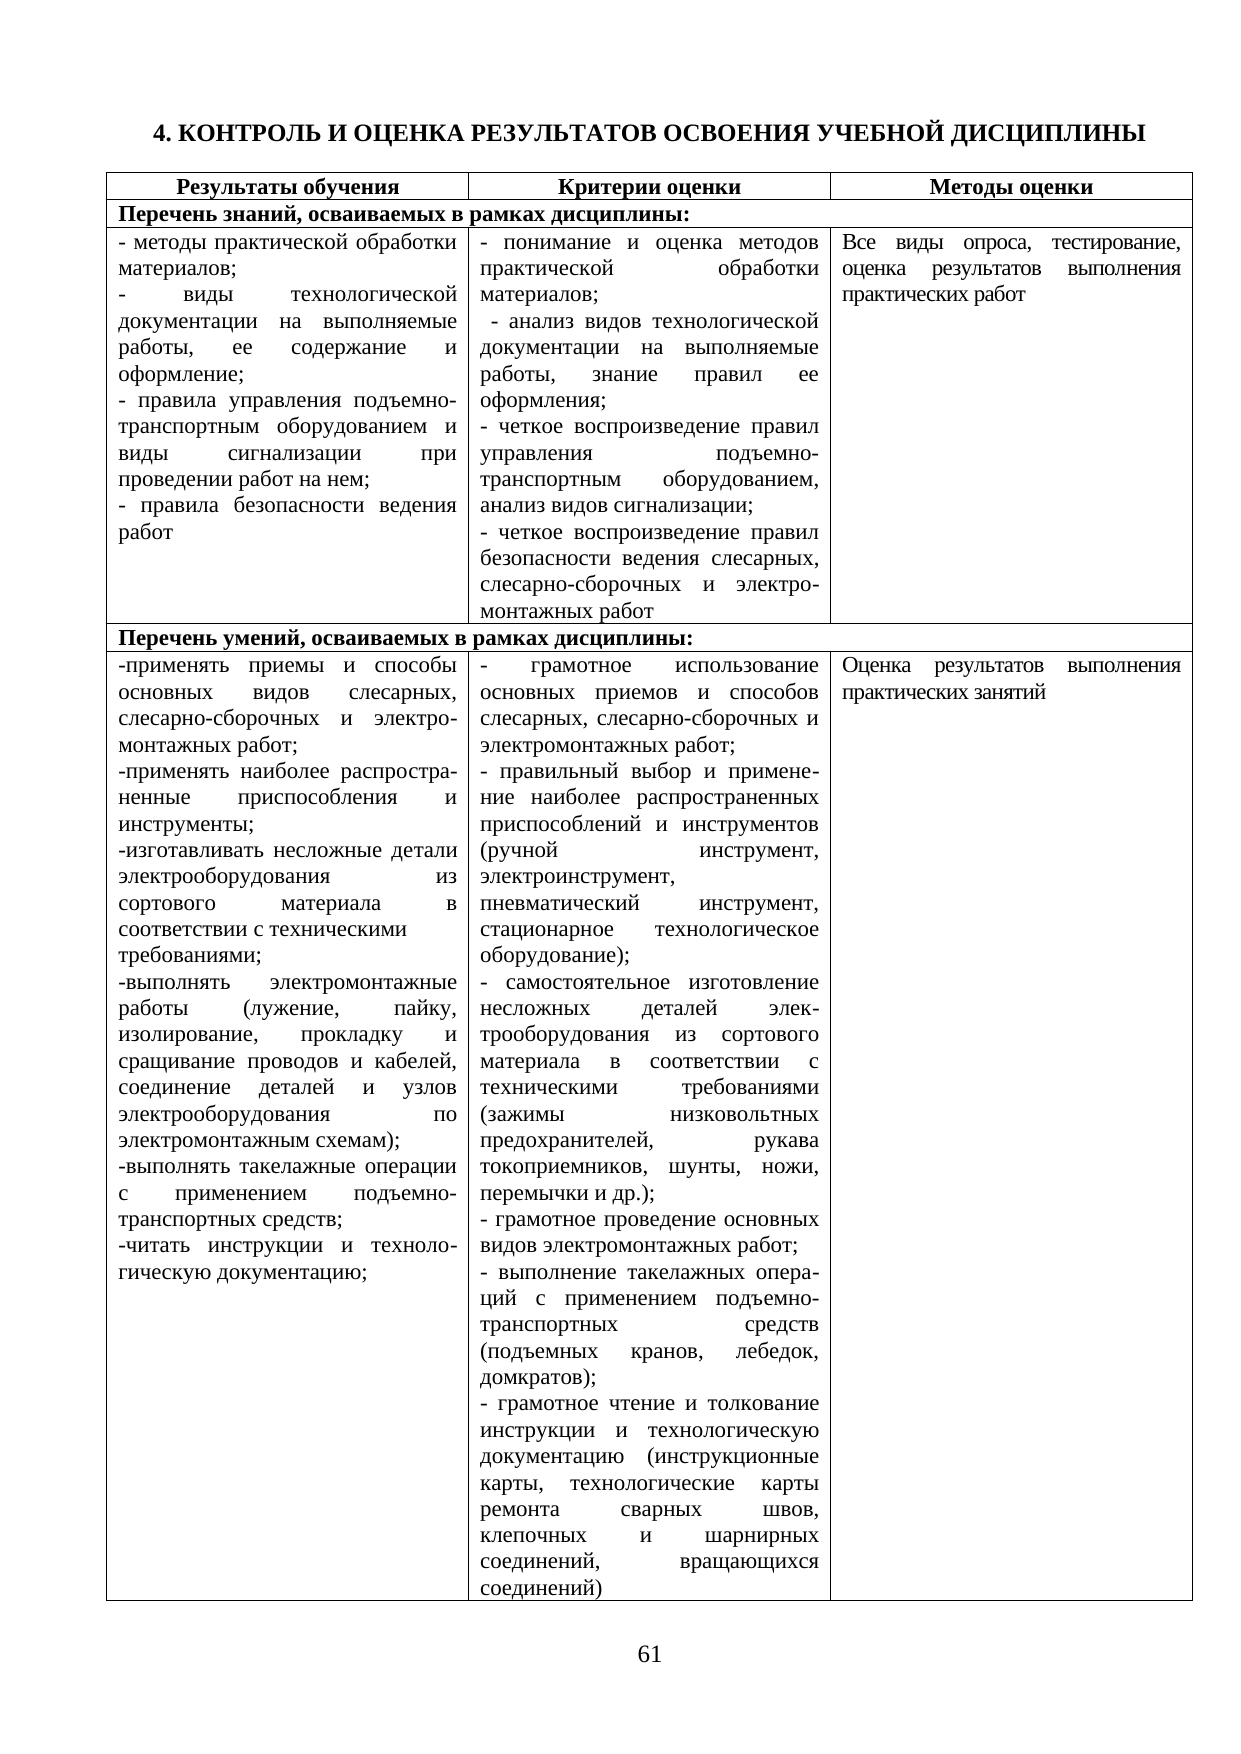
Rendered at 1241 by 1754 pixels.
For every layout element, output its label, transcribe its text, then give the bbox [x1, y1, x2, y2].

table_cell Все виды опроса, тестирование, оценка результатов выполнения практических работ [831, 228, 1192, 623]
table_cell Перечень знаний, осваиваемых в рамках дисциплины: [107, 200, 1192, 227]
table_cell Оценка результатов выполнения практических занятий [831, 652, 1192, 1600]
table_cell - грамотное использование основных приемов и способов слесарных, слесарно-сборочных и электромонтажных работ; - правильный выбор и применение наиболее распространенных приспособлений и инструментов (ручной инструмент, электроинструмент, пневматический инструмент, стационарное технологическое оборудование); - самостоятельное изготовление несложных деталей электрооборудования из сортового материала в соответствии с техническими требованиями (зажимы низковольтных предохранителей, рукава токоприемников, шунты, ножи, перемычки и др.); - грамотное проведение основных видов электромонтажных работ; - выполнение такелажных операций с применением подъемно-транспортных средств (подъемных кранов, лебедок, домкратов); - грамотное чтение и толкование инструкции и технологическую документацию (инструкционные карты, технологические карты ремонта сварных швов, клепочных и шарнирных соединений, вращающихся соединений) [469, 652, 830, 1600]
table_cell Перечень умений, осваиваемых в рамках дисциплины: [107, 624, 1192, 651]
table_header Результаты обучения [107, 173, 468, 199]
table_header Критерии оценки [469, 173, 830, 199]
table_cell -применять приемы и способы основных видов слесарных, слесарно-сборочных и электромонтажных работ; -применять наиболее распространенные приспособления и инструменты; -изготавливать несложные детали электрооборудования из сортового материала в соответствии с техническими требованиями; -выполнять электромонтажные работы (лужение, пайку, изолирование, прокладку и сращивание проводов и кабелей, соединение деталей и узлов электрооборудования по электромонтажным схемам); -выполнять такелажные операции с применением подъемно-транспортных средств; -читать инструкции и технологическую документацию; [107, 652, 468, 1600]
table_header Методы оценки [831, 173, 1192, 199]
table_cell - понимание и оценка методов практической обработки материалов; - анализ видов технологической документации на выполняемые работы, знание правил ее оформления; - четкое воспроизведение правил управления подъемно-транспортным оборудованием, анализ видов сигнализации; - четкое воспроизведение правил безопасности ведения слесарных, слесарно-сборочных и электромонтажных работ [469, 228, 830, 623]
text 4. КОНТРОЛЬ И ОЦЕНКА РЕЗУЛЬТАТОВ ОСВОЕНИЯ УЧЕБНОЙ ДИСЦИПЛИНЫ [118, 118, 1181, 147]
table_cell - методы практической обработки материалов; - виды технологической документации на выполняемые работы, ее содержание и оформление; - правила управления подъемно-транспортным оборудованием и виды сигнализации при проведении работ на нем; - правила безопасности ведения работ [107, 228, 468, 623]
